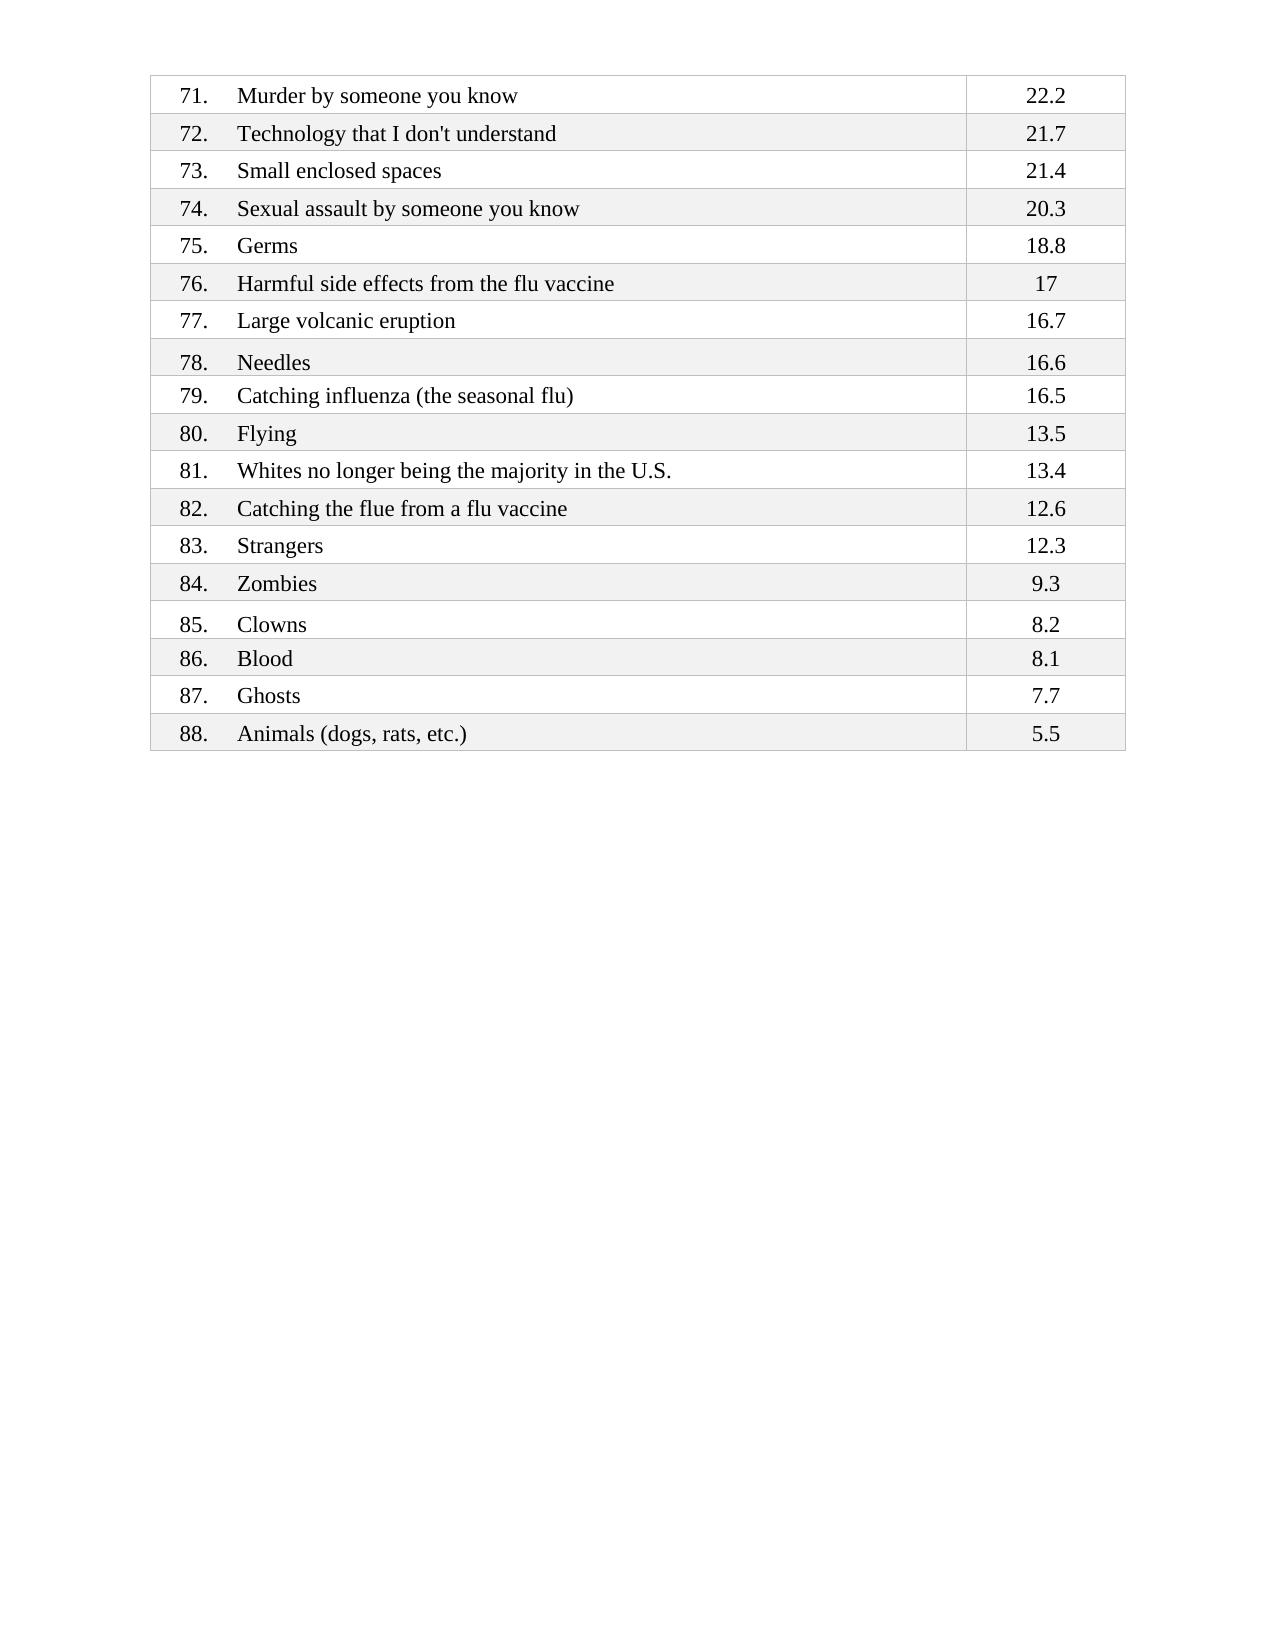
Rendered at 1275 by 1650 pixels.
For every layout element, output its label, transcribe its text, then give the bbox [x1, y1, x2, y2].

table_cell Harmful side effects from the flu vaccine [151, 264, 966, 300]
table_cell 13.4 [967, 451, 1125, 487]
table_cell 8.2 [967, 601, 1125, 637]
table_cell Strangers [151, 526, 966, 562]
table_cell Catching the flue from a flu vaccine [151, 489, 966, 525]
table_cell Catching influenza (the seasonal flu) [151, 376, 966, 412]
table_cell Germs [151, 226, 966, 262]
table_cell Animals (dogs, rats, etc.) [151, 714, 966, 750]
table_cell 5.5 [967, 714, 1125, 750]
table_cell 12.3 [967, 526, 1125, 562]
table_cell 21.7 [967, 114, 1125, 150]
table_cell 18.8 [967, 226, 1125, 262]
table_cell 17 [967, 264, 1125, 300]
table_cell 16.5 [967, 376, 1125, 412]
table_cell 9.3 [967, 564, 1125, 600]
table_cell 8.1 [967, 639, 1125, 675]
table_cell Small enclosed spaces [151, 151, 966, 187]
table_cell 12.6 [967, 489, 1125, 525]
table_cell Blood [151, 639, 966, 675]
table_cell Murder by someone you know [151, 76, 966, 112]
table_cell 13.5 [967, 414, 1125, 450]
table_cell Clowns [151, 601, 966, 637]
table_cell Large volcanic eruption [151, 301, 966, 337]
table_cell 7.7 [967, 676, 1125, 712]
table_cell Flying [151, 414, 966, 450]
table_cell 22.2 [967, 76, 1125, 112]
table_cell Ghosts [151, 676, 966, 712]
table_cell Needles [151, 339, 966, 375]
table_cell Technology that I don't understand [151, 114, 966, 150]
table_cell 20.3 [967, 189, 1125, 225]
table_cell Whites no longer being the majority in the U.S. [151, 451, 966, 487]
table_cell 21.4 [967, 151, 1125, 187]
table_cell 16.6 [967, 339, 1125, 375]
table_cell Zombies [151, 564, 966, 600]
table_cell 16.7 [967, 301, 1125, 337]
table_cell Sexual assault by someone you know [151, 189, 966, 225]
